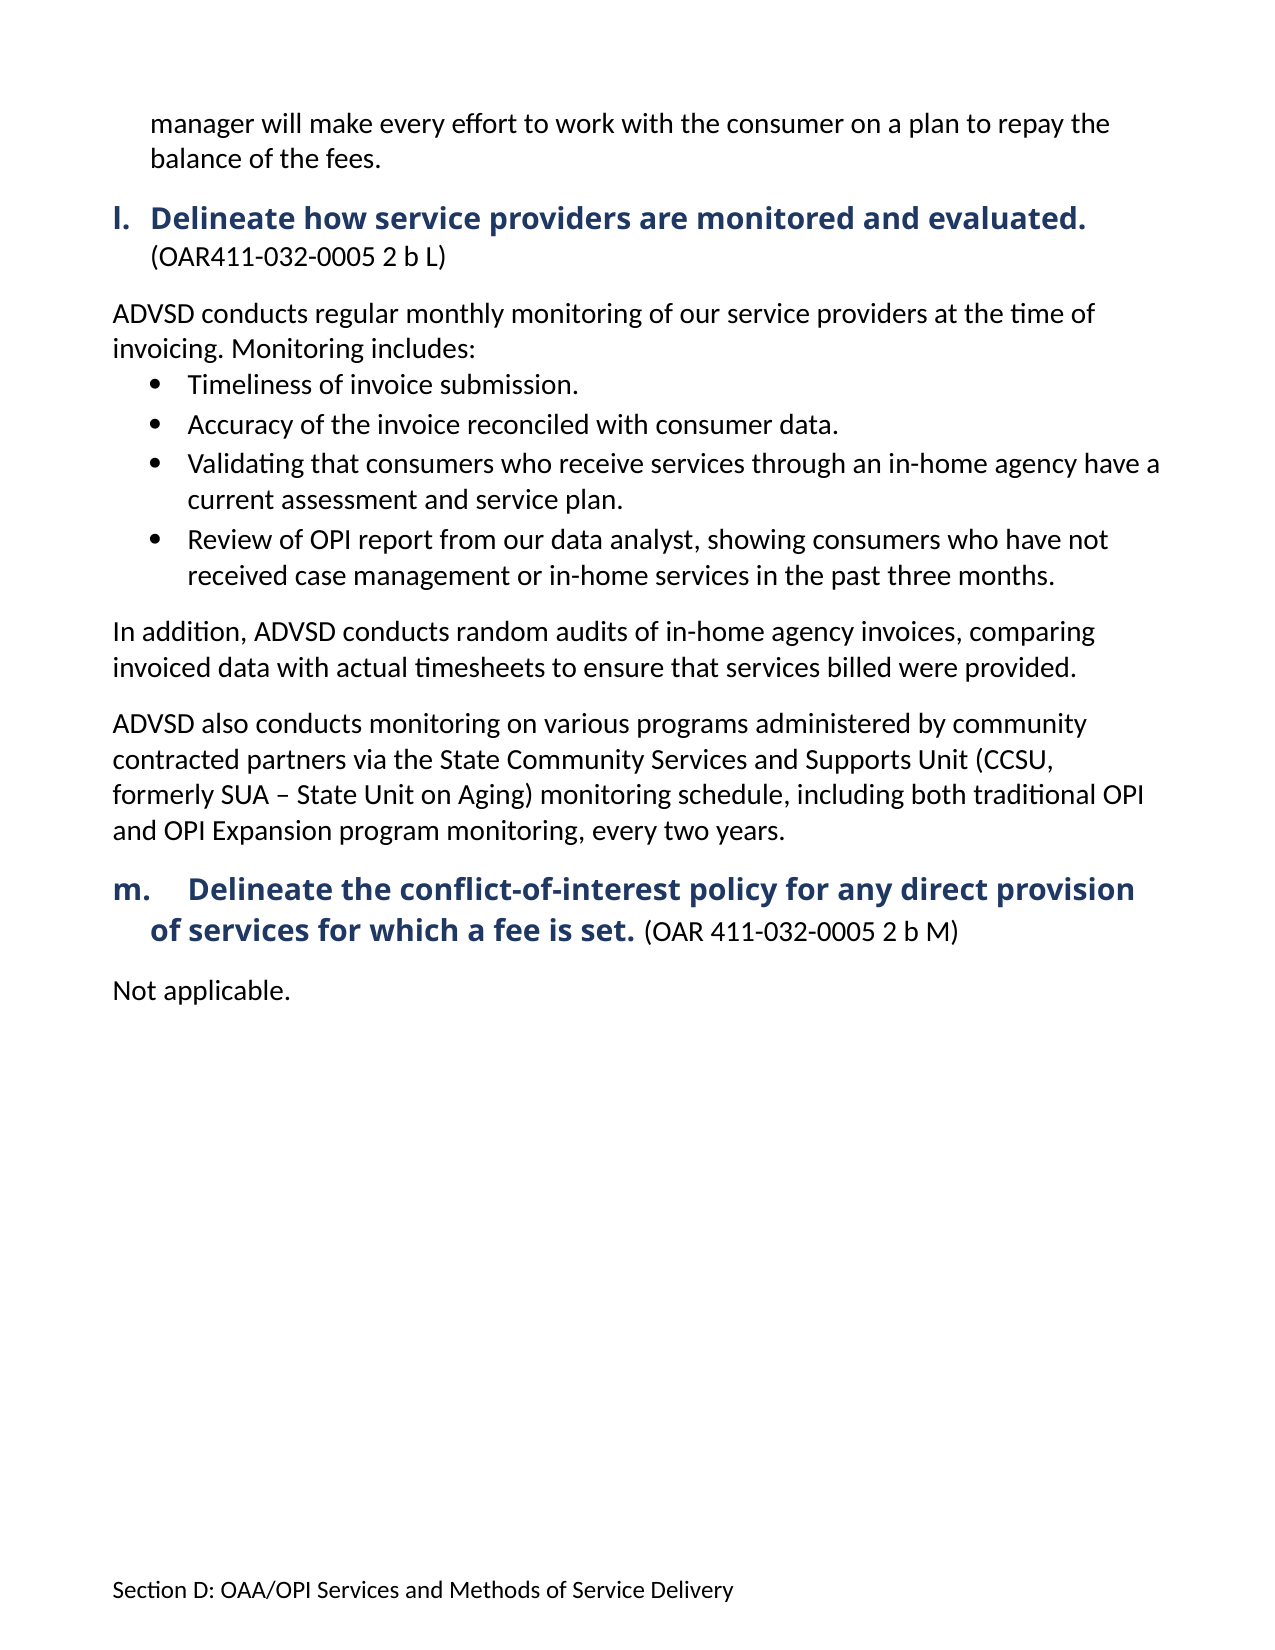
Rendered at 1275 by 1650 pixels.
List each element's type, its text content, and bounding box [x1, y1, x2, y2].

text m. Delineate the conflict-of-interest policy for any direct provision of services for which a fee is set. (OAR 411-032-0005 2 b M) [112, 868, 1162, 951]
text Not applicable. [112, 972, 1162, 1007]
text l. Delineate how service providers are monitored and evaluated. (OAR411-032-0005 2 b L) [112, 197, 1162, 274]
list Accuracy of the invoice reconciled with consumer data. [150, 406, 1162, 441]
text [150, 105, 1162, 176]
list Validating that consumers who receive services through an in-home agency have a current assessment and service plan. [150, 446, 1162, 517]
text ADVSD also conducts monitoring on various programs administered by community contracted partners via the State Community Services and Supports Unit (CCSU, formerly SUA – State Unit on Aging) monitoring schedule, including both traditional OPI and OPI Expansion program monitoring, every two years. [112, 705, 1162, 848]
list Review of OPI report from our data analyst, showing consumers who have not received case management or in-home services in the past three months. [150, 521, 1162, 592]
text In addition, ADVSD conducts random audits of in-home agency invoices, comparing invoiced data with actual timesheets to ensure that services billed were provided. [112, 613, 1162, 684]
list Timeliness of invoice submission. [150, 366, 1162, 402]
text ADVSD conducts regular monthly monitoring of our service providers at the time of invoicing. Monitoring includes: [112, 295, 1162, 366]
